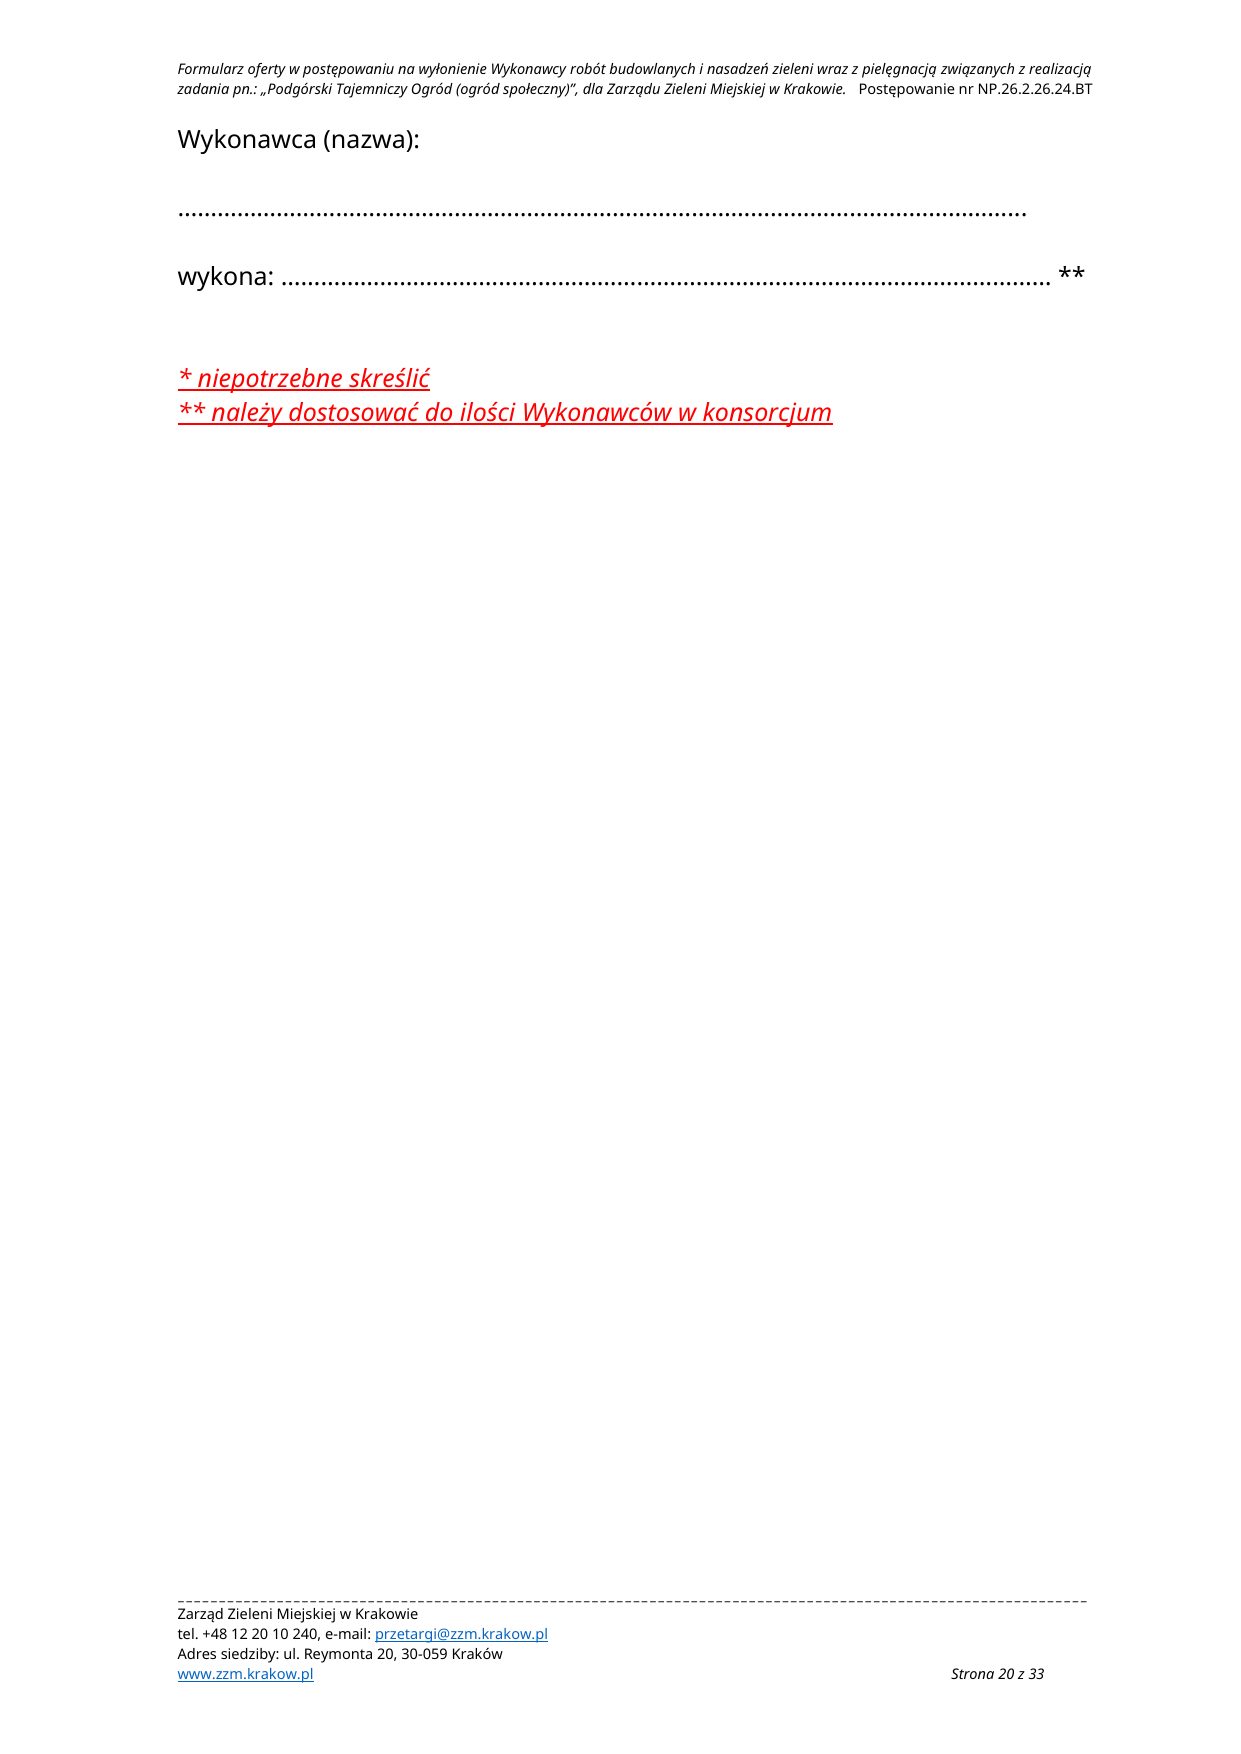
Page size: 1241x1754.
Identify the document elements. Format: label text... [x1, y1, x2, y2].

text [177, 190, 1093, 224]
text ** należy dostosować do ilości Wykonawców w konsorcjum [177, 394, 1093, 428]
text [177, 258, 1093, 292]
text Wykonawca (nazwa): [177, 122, 1093, 156]
text * niepotrzebne skreślić [177, 360, 1093, 394]
